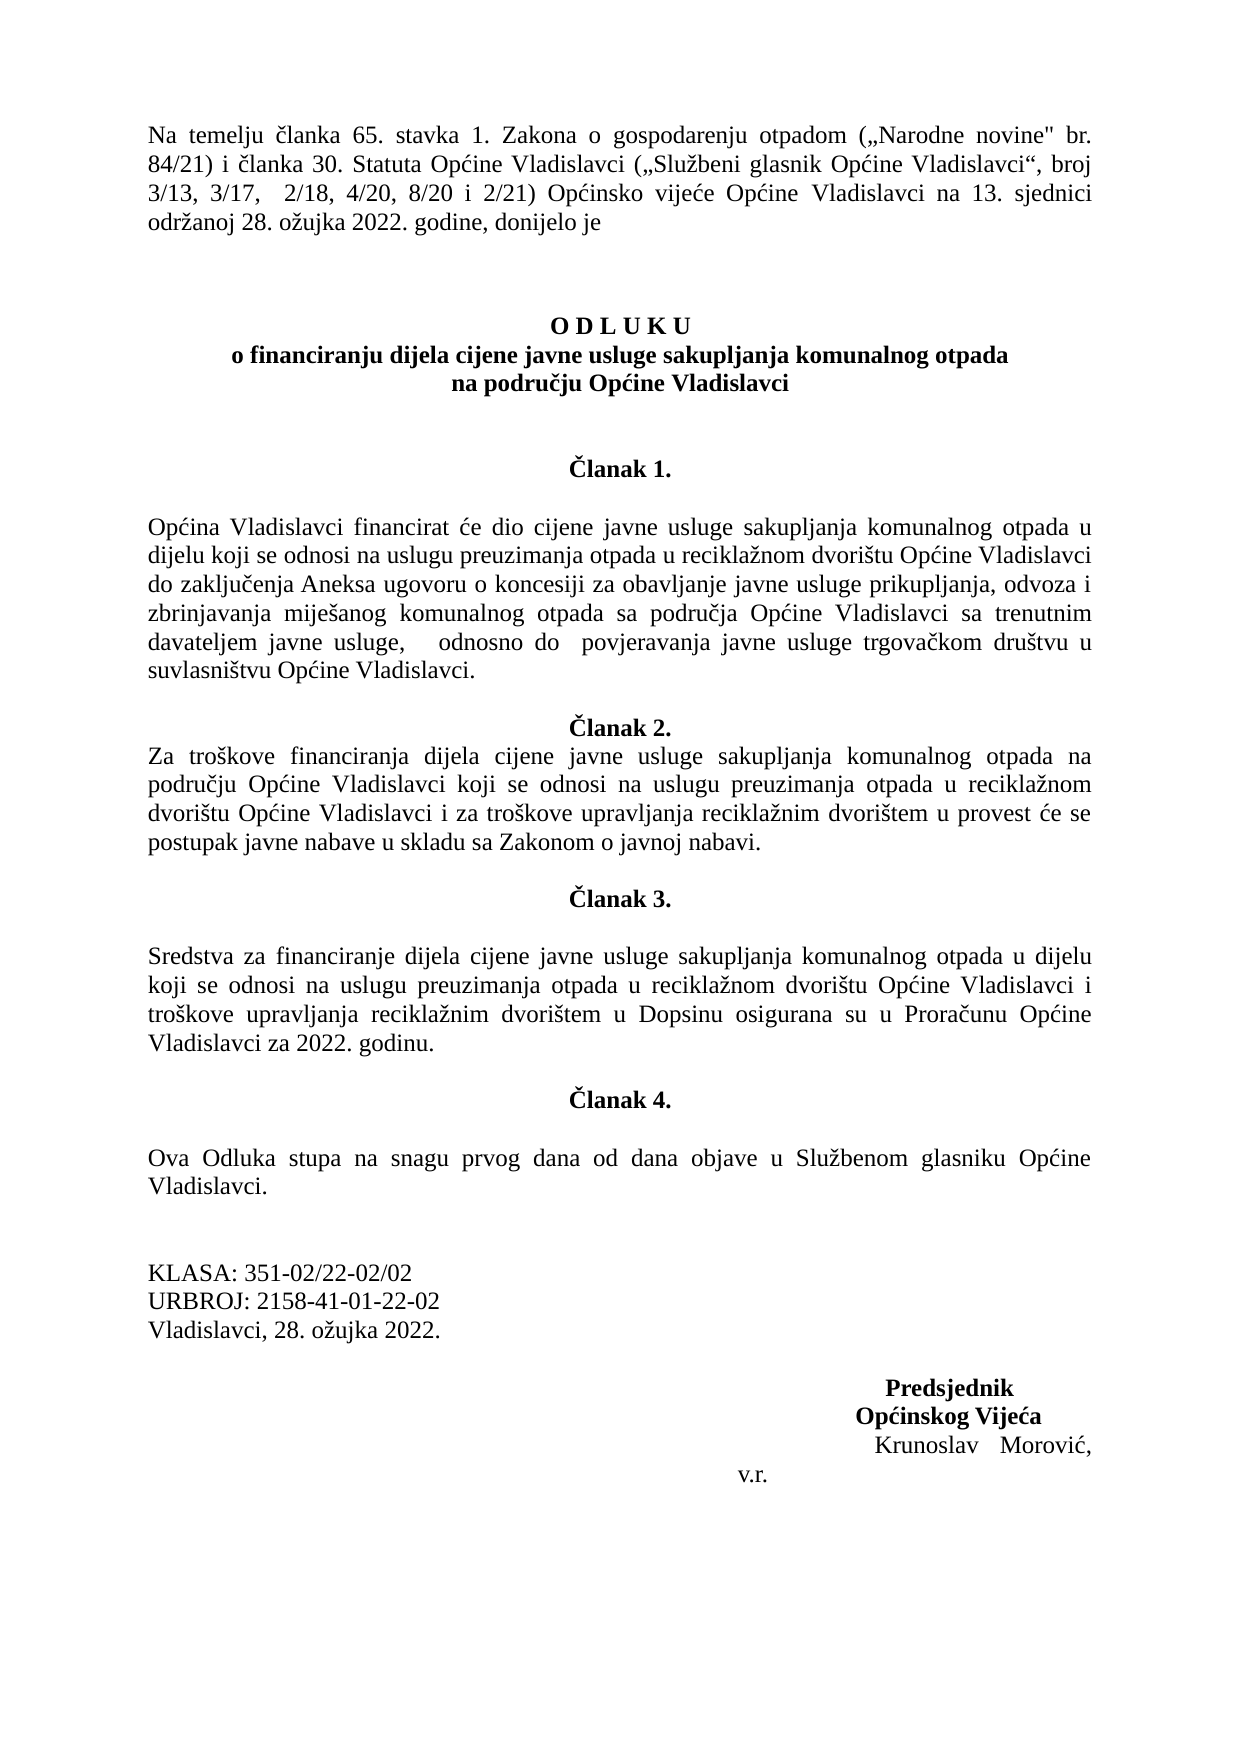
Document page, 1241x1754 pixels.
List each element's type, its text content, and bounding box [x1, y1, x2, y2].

text KLASA: 351-02/22-02/02 [148, 1258, 1093, 1286]
text Članak 1. [148, 454, 1093, 483]
text ODLUKU [148, 311, 1093, 340]
text Članak 2. [148, 713, 1093, 742]
text o financiranju dijela cijene javne usluge sakupljanja komunalnog otpada [148, 340, 1093, 368]
text URBROJ: 2158-41-01-22-02 [148, 1286, 1093, 1315]
text Članak 3. [148, 884, 1093, 913]
text Članak 4. [148, 1085, 1093, 1114]
text Sredstva za financiranje dijela cijene javne usluge sakupljanja komunalnog otpada u dijelu koji se odnosi na uslugu preuzimanja otpada u reciklažnom dvorištu Općine Vladislavci i troškove upravljanja reciklažnim dvorištem u Dopsinu osigurana su u Proračunu Općine Vladislavci za 2022. godinu. [148, 941, 1093, 1056]
text Općina Vladislavci financirat će dio cijene javne usluge sakupljanja komunalnog otpada u dijelu koji se odnosi na uslugu preuzimanja otpada u reciklažnom dvorištu Općine Vladislavci do zaključenja Aneksa ugovoru o koncesiji za obavljanje javne usluge prikupljanja, odvoza i zbrinjavanja miješanog komunalnog otpada sa područja Općine Vladislavci sa trenutnim davateljem javne usluge, odnosno do povjeravanja javne usluge trgovačkom društvu u suvlasništvu Općine Vladislavci. [148, 512, 1093, 684]
text na području Općine Vladislavci [148, 368, 1093, 397]
text Na temelju članka 65. stavka 1. Zakona o gospodarenju otpadom („Narodne novine" br. 84/21) i članka 30. Statuta Općine Vladislavci („Službeni glasnik Općine Vladislavci“, broj 3/13, 3/17, 2/18, 4/20, 8/20 i 2/21) Općinsko vijeće Općine Vladislavci na 13. sjednici održanoj 28. ožujka 2022. godine, donijelo je [148, 121, 1093, 236]
text Općinskog Vijeća [738, 1401, 1093, 1430]
text Vladislavci, 28. ožujka 2022. [148, 1315, 1093, 1344]
text Predsjednik [148, 1373, 1093, 1401]
text Za troškove financiranja dijela cijene javne usluge sakupljanja komunalnog otpada na području Općine Vladislavci koji se odnosi na uslugu preuzimanja otpada u reciklažnom dvorištu Općine Vladislavci i za troškove upravljanja reciklažnim dvorištem u provest će se postupak javne nabave u skladu sa Zakonom o javnoj nabavi. [148, 742, 1093, 856]
text Ova Odluka stupa na snagu prvog dana od dana objave u Službenom glasniku Općine Vladislavci. [148, 1143, 1093, 1200]
text Krunoslav Morović, v.r. [738, 1430, 1093, 1488]
